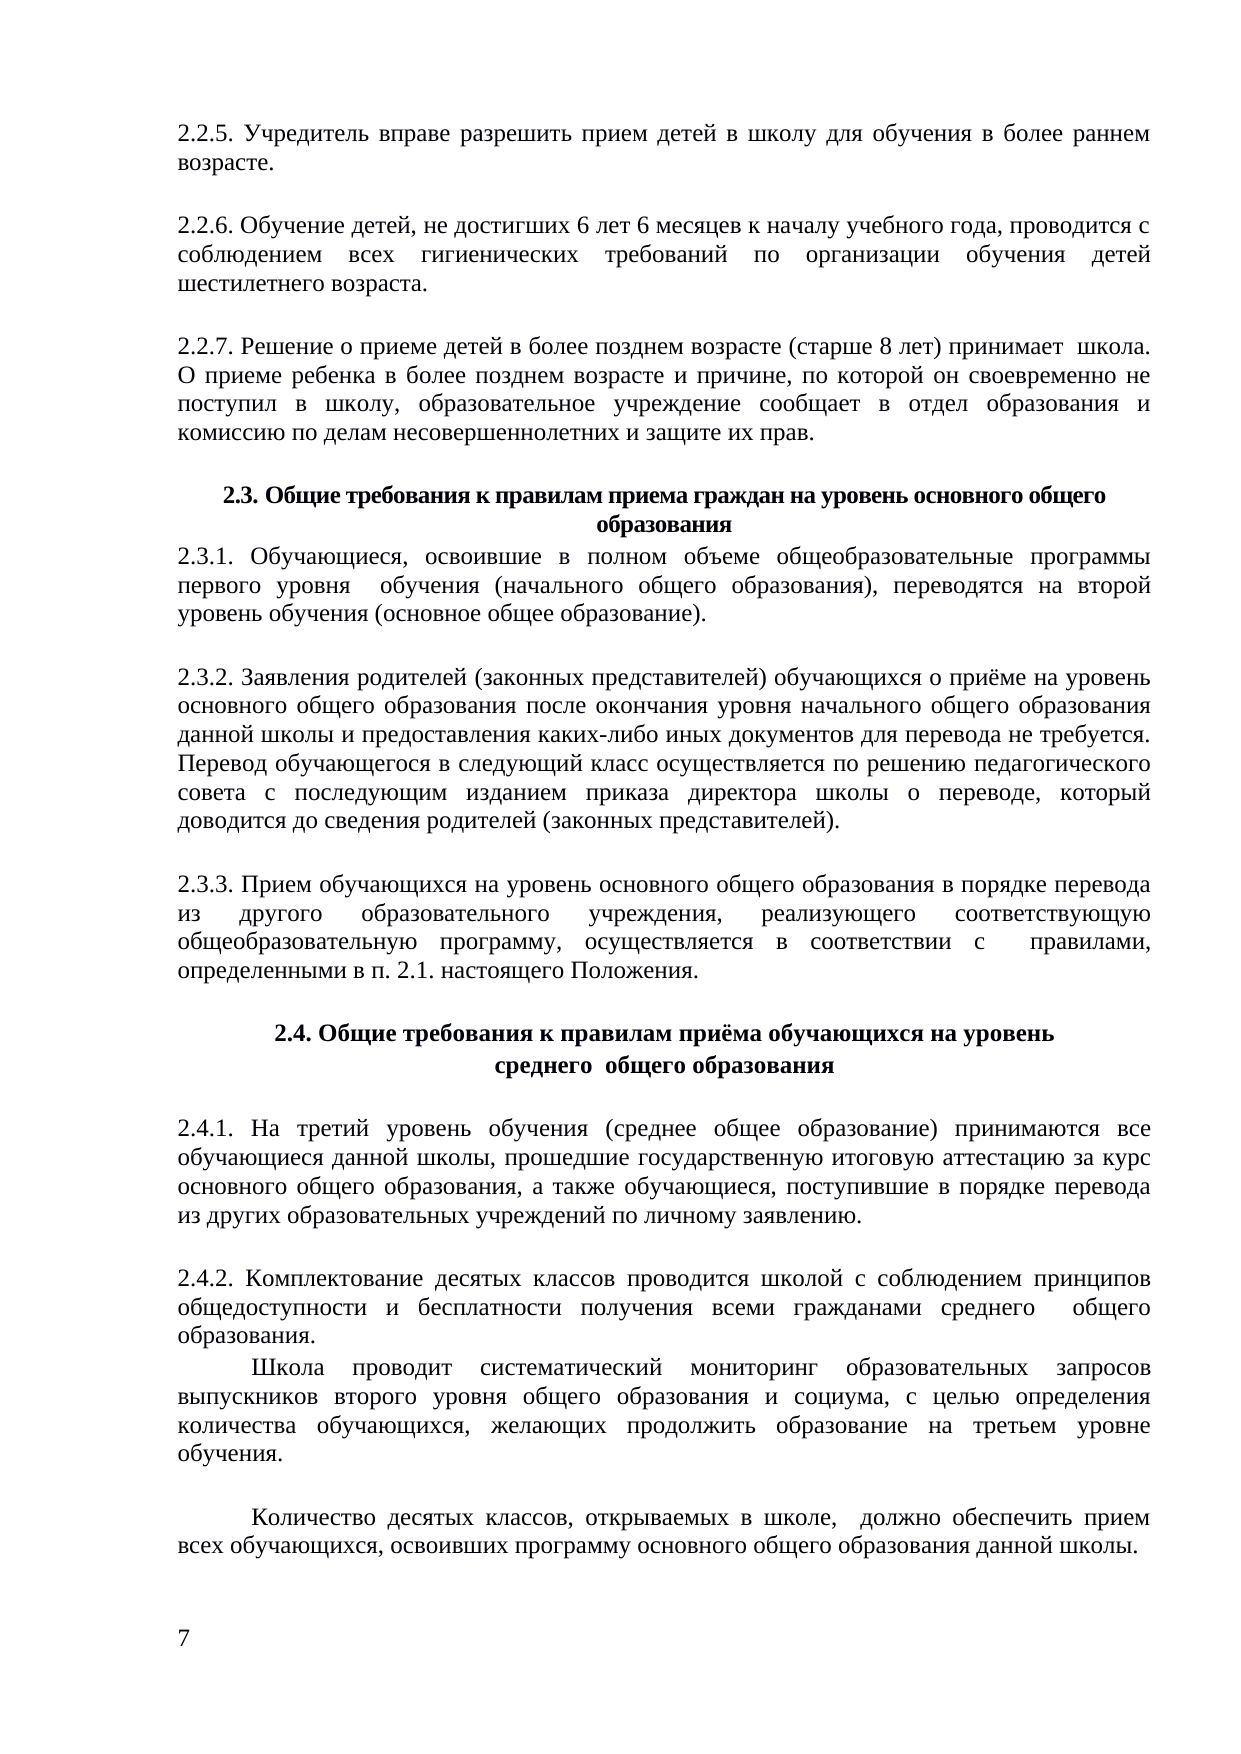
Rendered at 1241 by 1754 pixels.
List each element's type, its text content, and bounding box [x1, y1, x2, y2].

text Количество десятых классов, открываемых в школе, должно обеспечить прием всех обучающихся, освоивших программу основного общего образования данной школы. [177, 1502, 1152, 1559]
text 2.3.2. Заявления родителей (законных представителей) обучающихся о приёме на уровень основного общего образования после окончания уровня начального общего образования данной школы и предоставления каких-либо иных документов для перевода не требуется. Перевод обучающегося в следующий класс осуществляется по решению педагогического совета с последующим изданием приказа директора школы о переводе, который доводится до сведения родителей (законных представителей). [177, 662, 1152, 834]
text 2.3.3. Прием обучающихся на уровень основного общего образования в порядке перевода из другого образовательного учреждения, реализующего соответствующую общеобразовательную программу, осуществляется в соответствии с правилами, определенными в п. 2.1. настоящего Положения. [177, 869, 1152, 984]
text 2.3. Общие требования к правилам приема граждан на уровень основного общего образования [177, 481, 1152, 538]
text Школа проводит систематический мониторинг образовательных запросов выпускников второго уровня общего образования и социума, с целью определения количества обучающихся, желающих продолжить образование на третьем уровне обучения. [177, 1352, 1152, 1467]
text 2.3.1. Обучающиеся, освоившие в полном объеме общеобразовательные программы первого уровня обучения (начального общего образования), переводятся на второй уровень обучения (основное общее образование). [177, 541, 1152, 627]
text 2.4.2. Комплектование десятых классов проводится школой с соблюдением принципов общедоступности и бесплатности получения всеми гражданами среднего общего образования. [177, 1263, 1152, 1349]
text 2.2.6. Обучение детей, не достигших 6 лет 6 месяцев к началу учебного года, проводится с соблюдением всех гигиенических требований по организации обучения детей шестилетнего возраста. [177, 210, 1152, 296]
text 2.4. Общие требования к правилам приёма обучающихся на уровень [177, 1018, 1152, 1047]
text 2.4.1. На третий уровень обучения (среднее общее образование) принимаются все обучающиеся данной школы, прошедшие государственную итоговую аттестацию за курс основного общего образования, а также обучающиеся, поступившие в порядке перевода из других образовательных учреждений по личному заявлению. [177, 1113, 1152, 1228]
text среднего общего образования [177, 1050, 1152, 1079]
text 2.2.5. Учредитель вправе разрешить прием детей в школу для обучения в более раннем возрасте. [177, 118, 1152, 176]
text 2.2.7. Решение о приеме детей в более позднем возрасте (старше 8 лет) принимает школа. О приеме ребенка в более позднем возрасте и причине, по которой он своевременно не поступил в школу, образовательное учреждение сообщает в отдел образования и комиссию по делам несовершеннолетних и защите их прав. [177, 331, 1152, 446]
